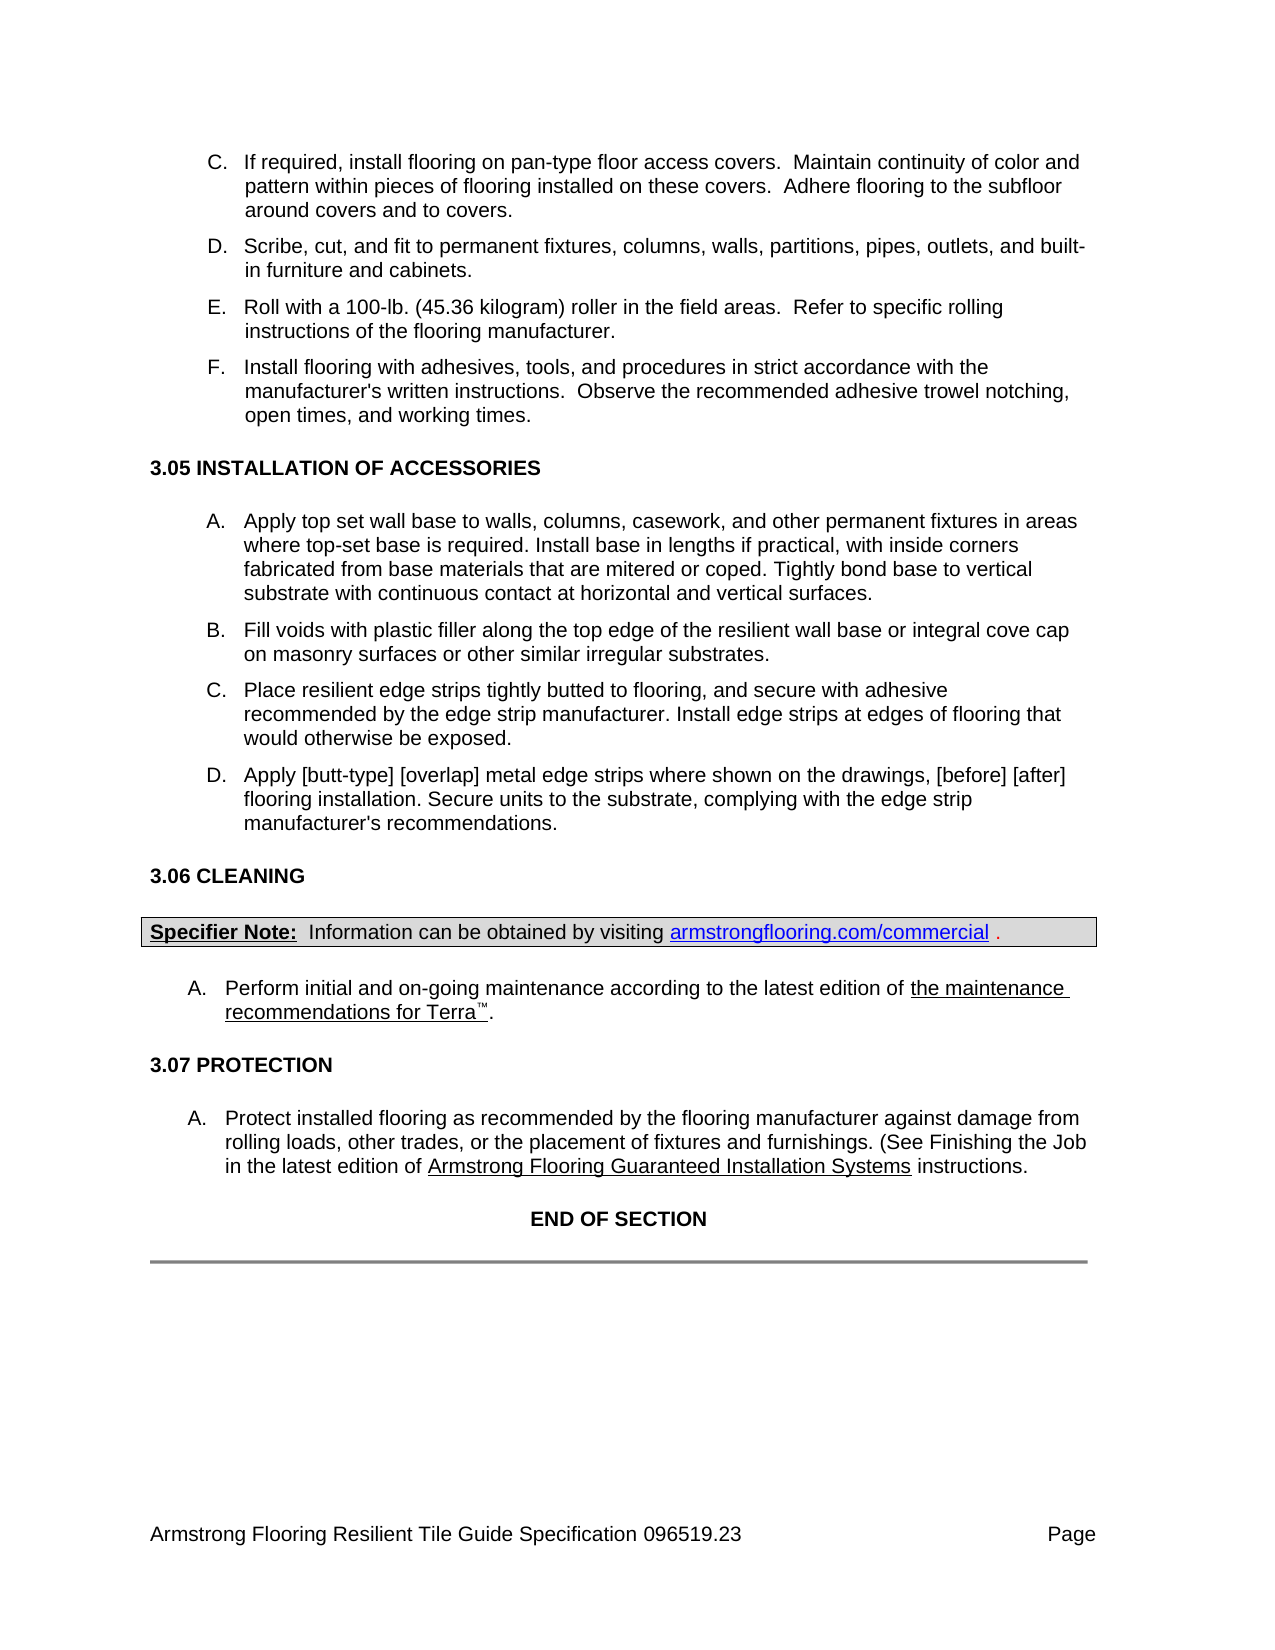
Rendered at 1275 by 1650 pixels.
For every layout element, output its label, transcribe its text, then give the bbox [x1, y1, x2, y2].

list Apply top set wall base to walls, columns, casework, and other permanent fixtures in areas where top-set base is required. Install base in lengths if practical, with inside corners fabricated from base materials that are mitered or coped. Tightly bond base to vertical substrate with continuous contact at horizontal and vertical surfaces. [206, 509, 1087, 605]
list Install flooring with adhesives, tools, and procedures in strict accordance with the manufacturer's written instructions. Observe the recommended adhesive trowel notching, open times, and working times. [207, 355, 1087, 427]
subtitle 3.06 CLEANING [150, 863, 1087, 887]
list Apply [butt-type] [overlap] metal edge strips where shown on the drawings, [before] [after] flooring installation. Secure units to the substrate, complying with the edge strip manufacturer's recommendations. [206, 762, 1087, 834]
list Scribe, cut, and fit to permanent fixtures, columns, walls, partitions, pipes, outlets, and built-in furniture and cabinets. [207, 234, 1087, 282]
list Place resilient edge strips tightly butted to flooring, and secure with adhesive recommended by the edge strip manufacturer. Install edge strips at edges of flooring that would otherwise be exposed. [206, 678, 1087, 750]
list If required, install flooring on pan-type floor access covers. Maintain continuity of color and pattern within pieces of flooring installed on these covers. Adhere flooring to the subfloor around covers and to covers. [207, 150, 1087, 222]
subtitle END OF SECTION [150, 1207, 1087, 1231]
list Roll with a 100-lb. (45.36 kilogram) roller in the field areas. Refer to specific rolling instructions of the flooring manufacturer. [207, 295, 1087, 343]
text Specifier Note: Information can be obtained by visiting armstrongflooring.com/commercial . [142, 918, 1096, 946]
list Protect installed flooring as recommended by the flooring manufacturer against damage from rolling loads, other trades, or the placement of fixtures and furnishings. (See Finishing the Job in the latest edition of Armstrong Flooring Guaranteed Installation Systems instructions. [187, 1106, 1087, 1178]
list Perform initial and on-going maintenance according to the latest edition of the maintenance recommendations for Terra™. [187, 976, 1087, 1024]
subtitle 3.05 INSTALLATION OF ACCESSORIES [150, 456, 1087, 480]
subtitle 3.07 PROTECTION [150, 1053, 1087, 1077]
list Fill voids with plastic filler along the top edge of the resilient wall base or integral cove cap on masonry surfaces or other similar irregular substrates. [206, 618, 1087, 666]
